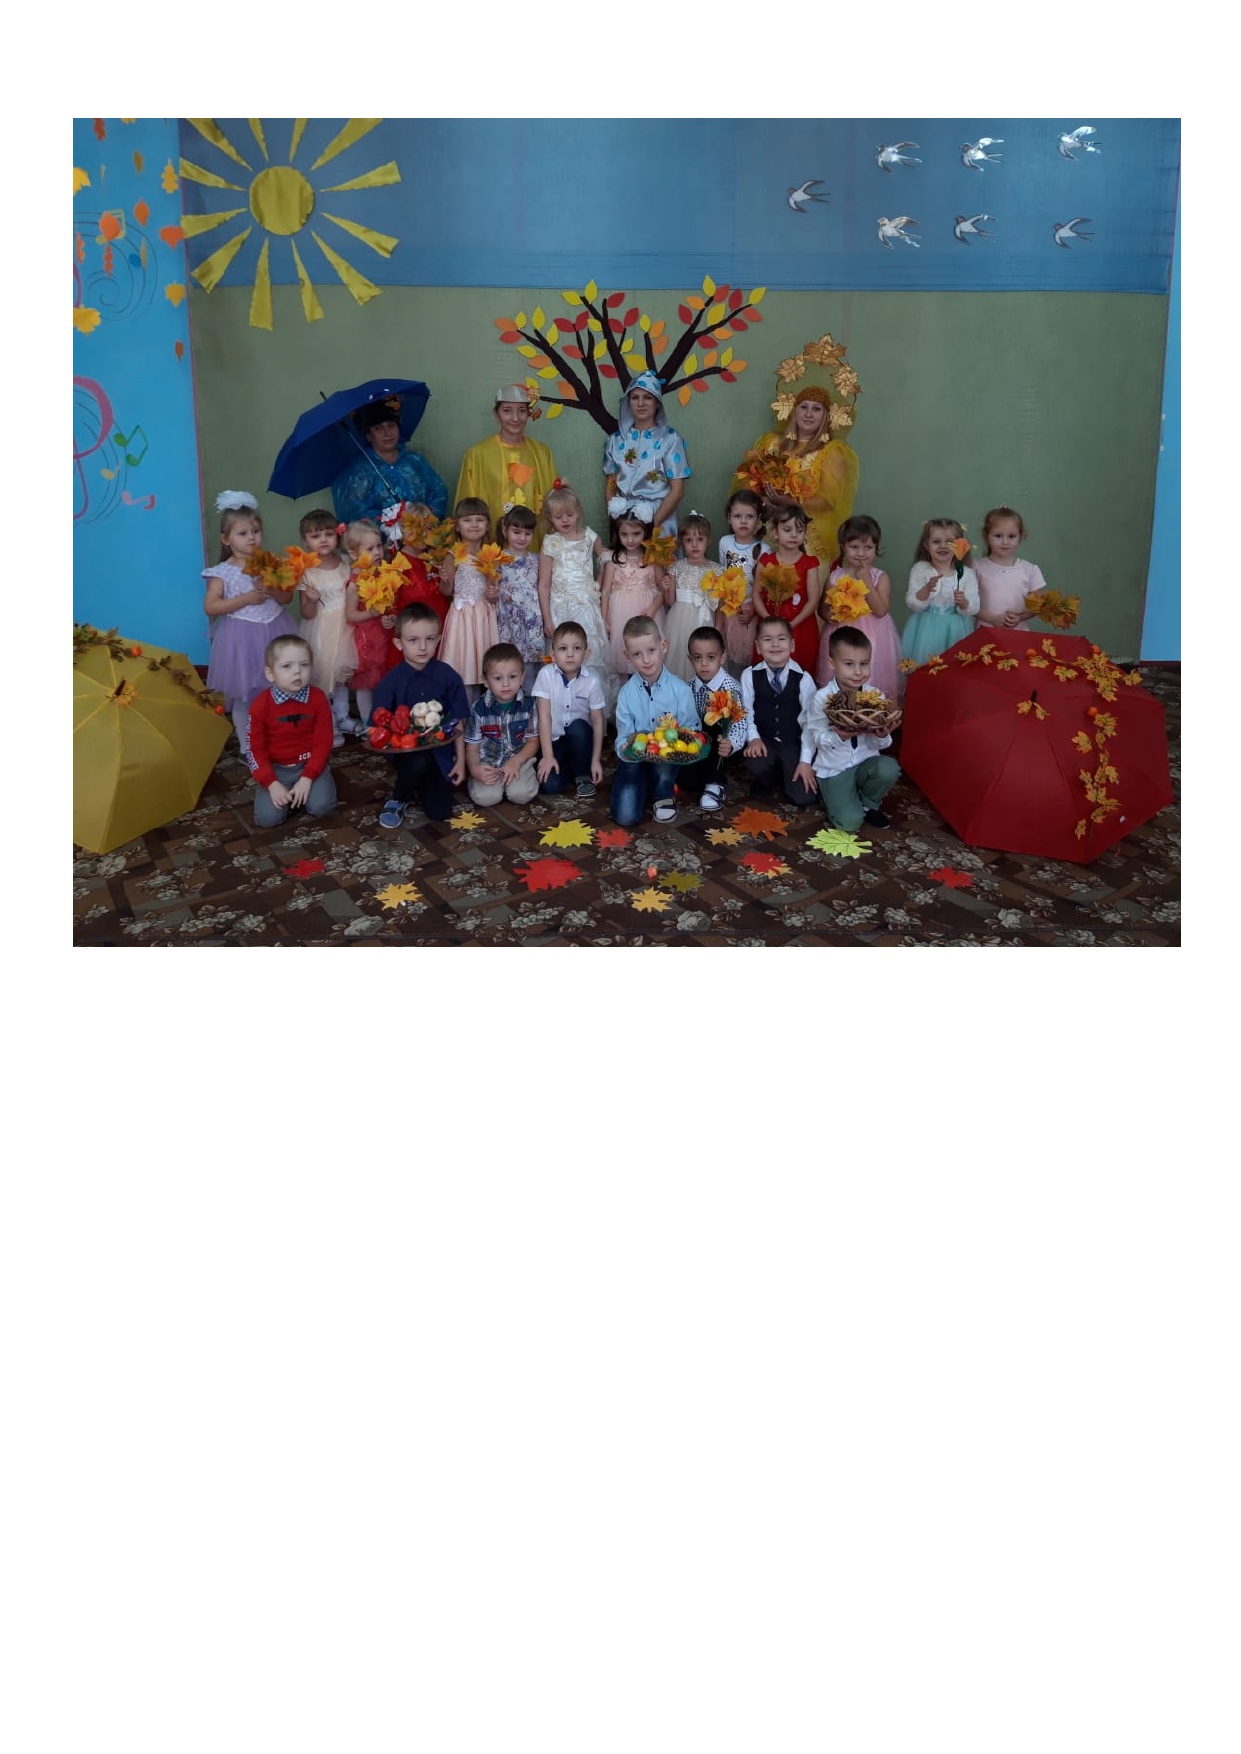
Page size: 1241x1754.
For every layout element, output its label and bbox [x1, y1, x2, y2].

picture [73, 118, 1181, 947]
